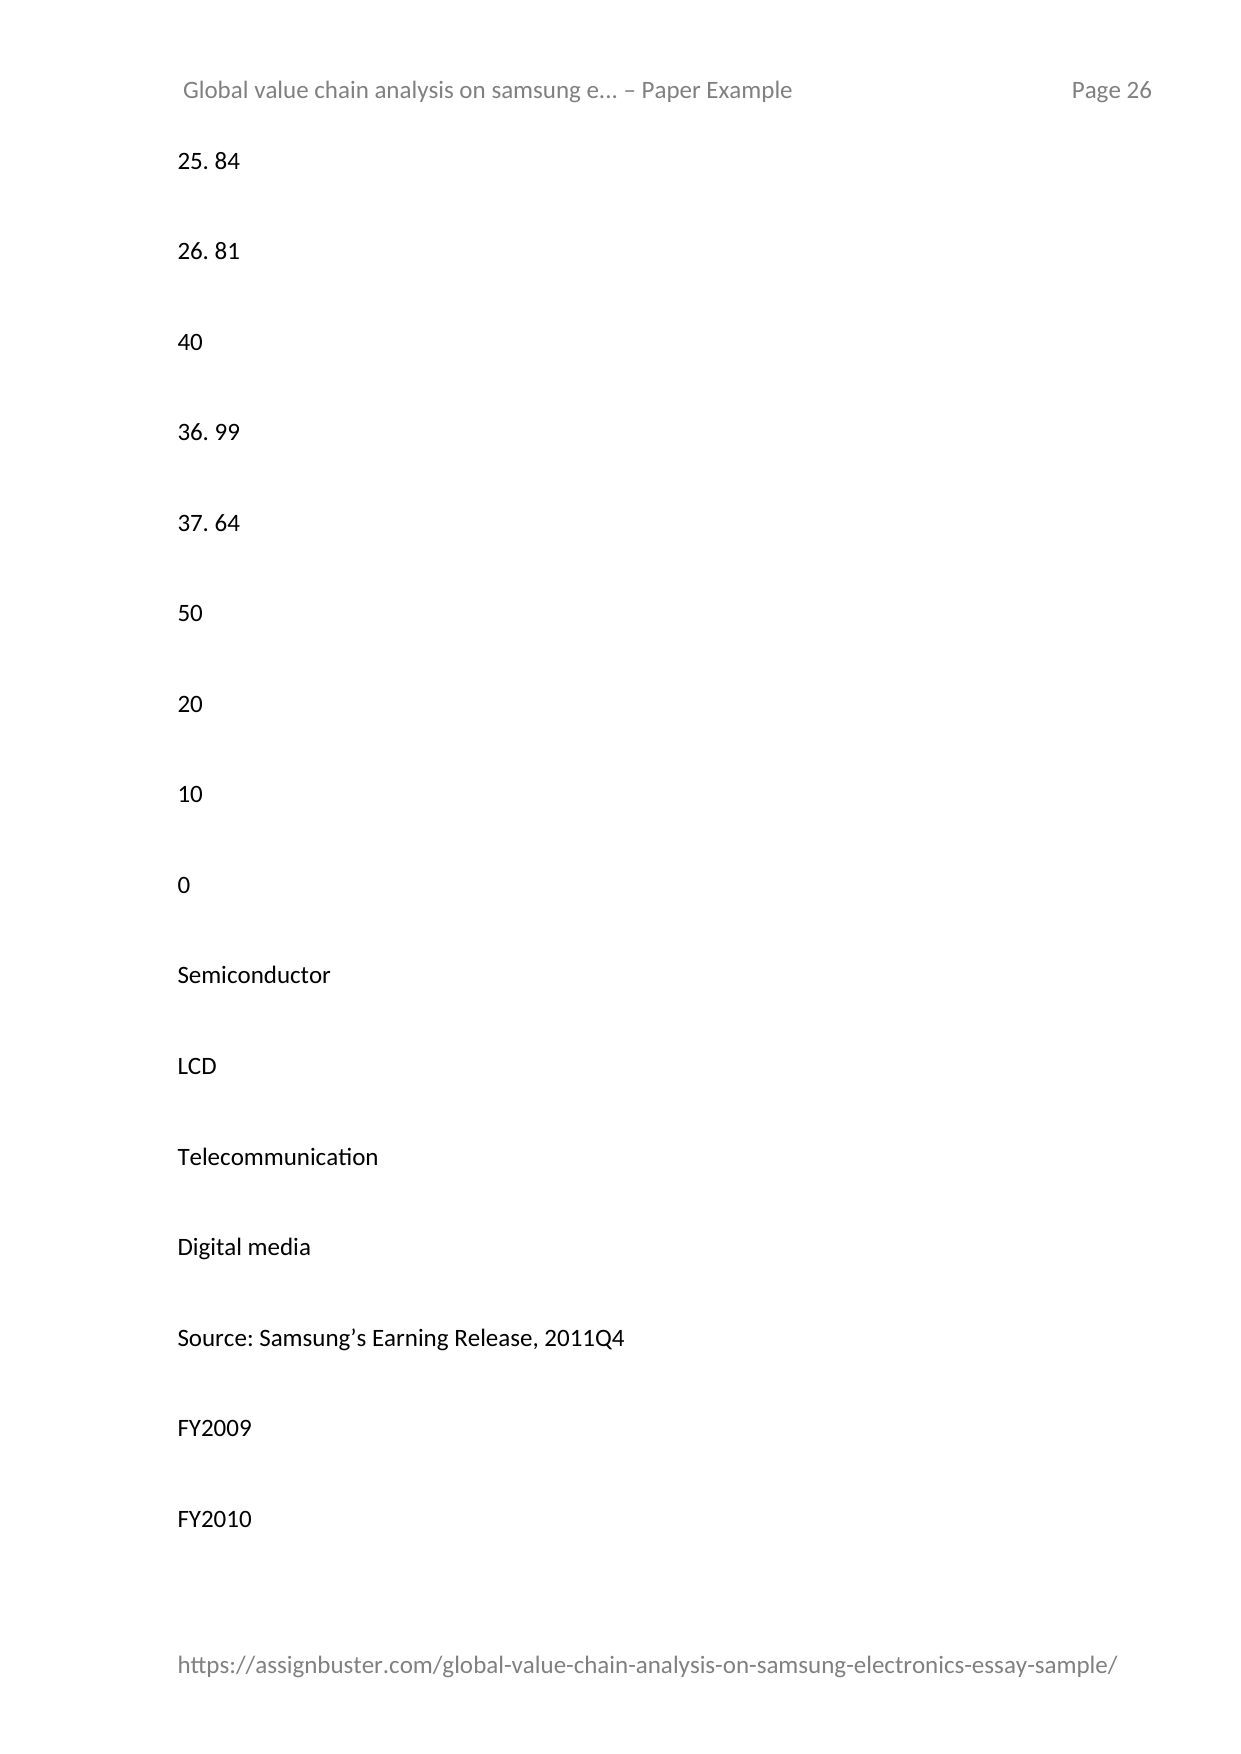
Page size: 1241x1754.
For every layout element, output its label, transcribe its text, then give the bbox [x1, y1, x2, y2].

text 36. 99 [177, 417, 1152, 447]
text 40 [177, 326, 1152, 357]
text LCD [177, 1050, 1152, 1081]
text 20 [177, 688, 1152, 719]
text 37. 64 [177, 507, 1152, 538]
text FY2010 [177, 1503, 1152, 1533]
text Semiconductor [177, 960, 1152, 990]
text Source: Samsung’s Earning Release, 2011Q4 [177, 1322, 1152, 1352]
text FY2009 [177, 1412, 1152, 1443]
text Telecommunication [177, 1141, 1152, 1171]
text 25. 84 [177, 145, 1152, 176]
text 50 [177, 598, 1152, 628]
text 26. 81 [177, 236, 1152, 266]
text Digital media [177, 1231, 1152, 1262]
text 10 [177, 779, 1152, 809]
text 0 [177, 869, 1152, 900]
